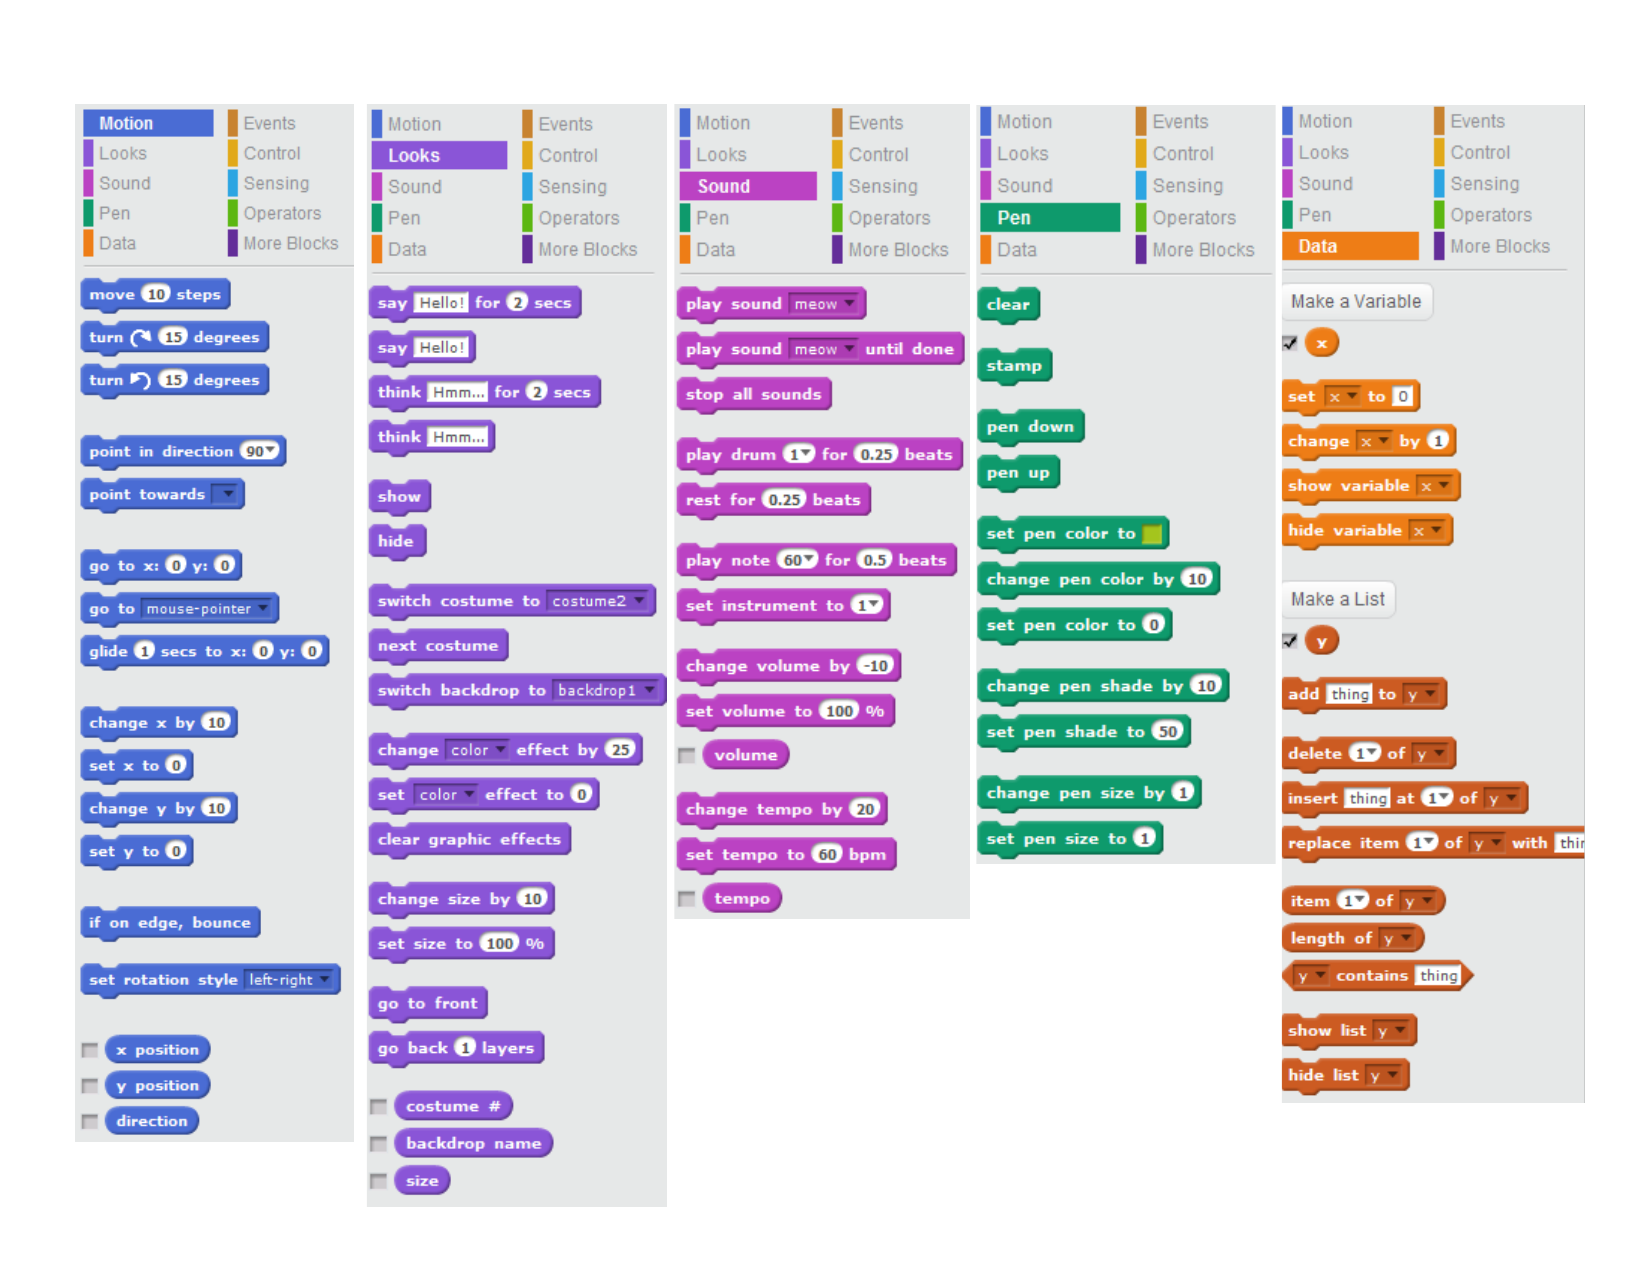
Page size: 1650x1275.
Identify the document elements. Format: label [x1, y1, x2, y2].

picture [75, 104, 354, 1142]
picture [1281, 105, 1585, 1103]
picture [976, 105, 1276, 864]
picture [366, 104, 667, 1207]
picture [674, 104, 970, 919]
